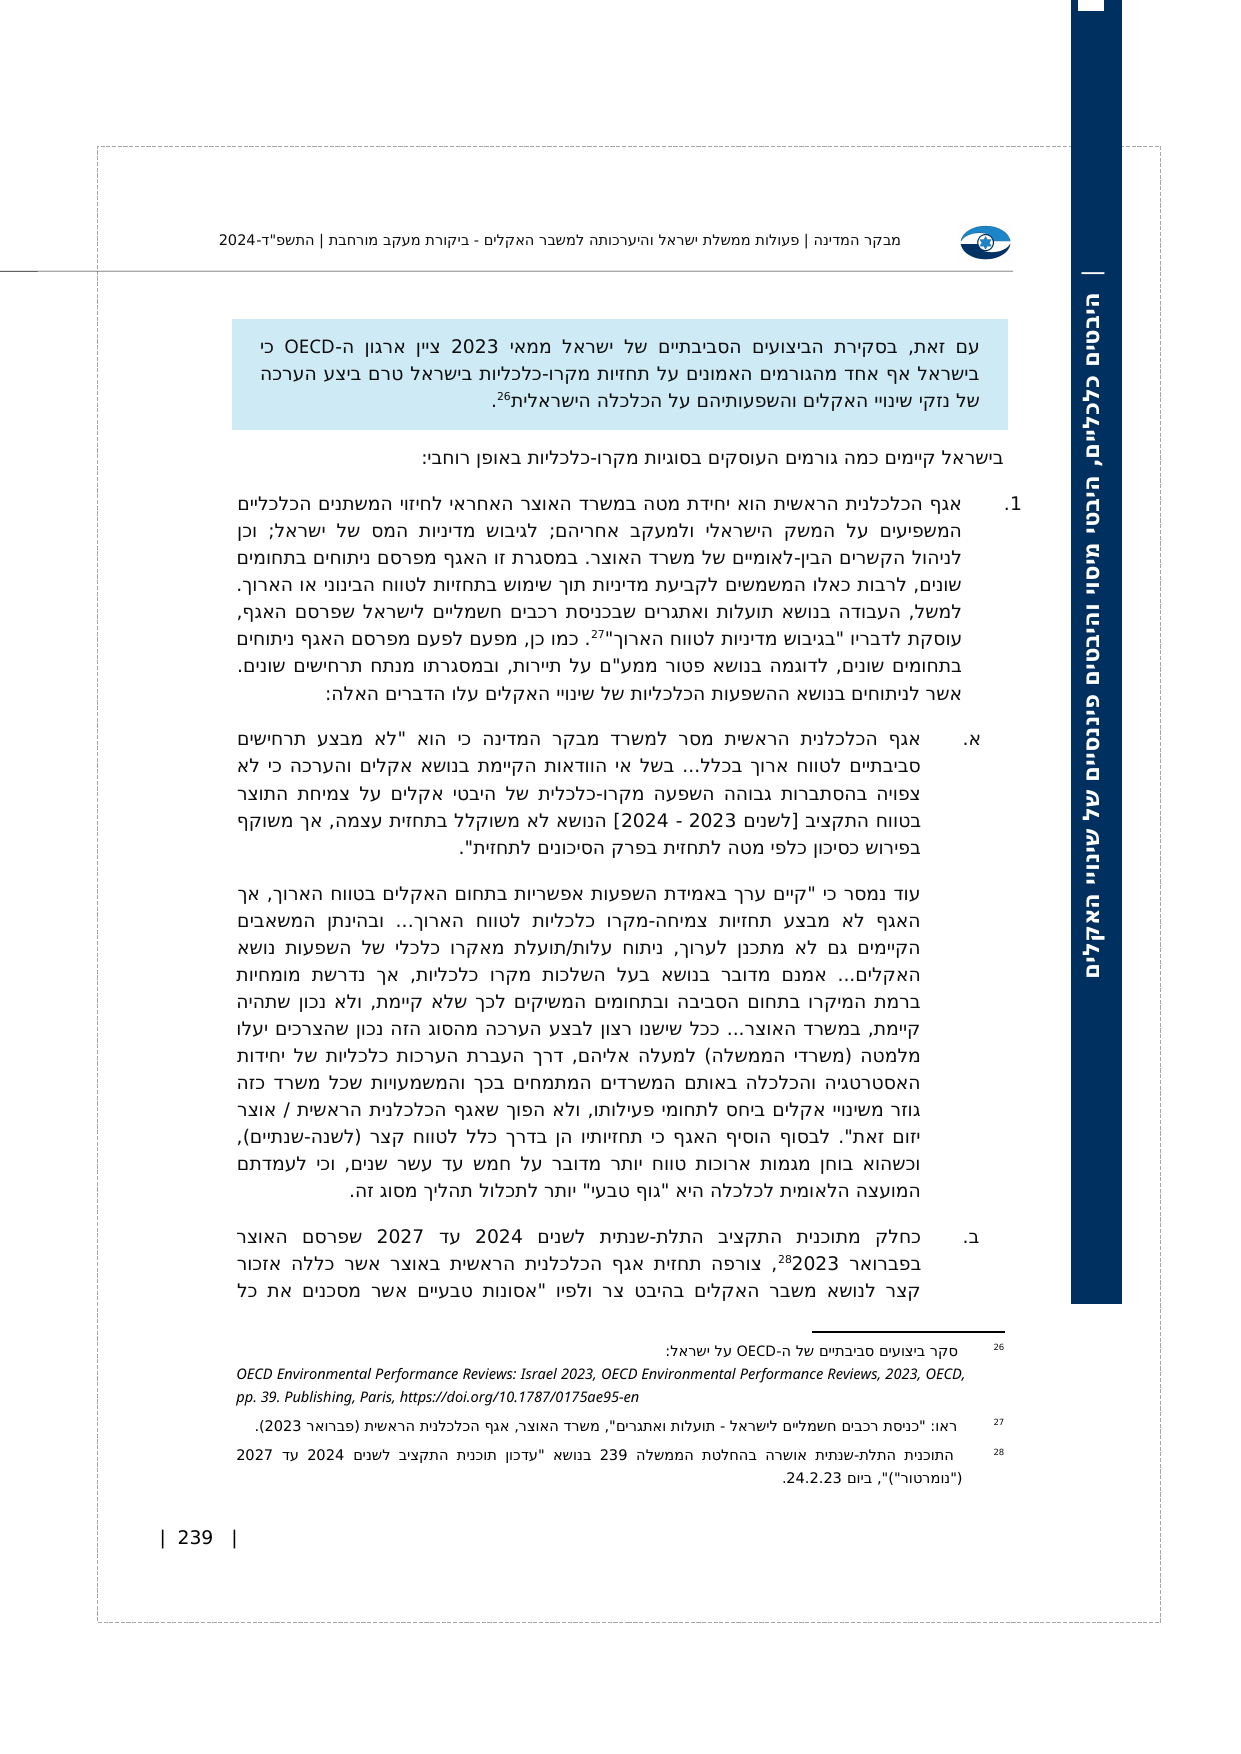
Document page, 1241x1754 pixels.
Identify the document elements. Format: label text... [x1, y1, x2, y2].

list אגף הכלכלנית הראשית הוא יחידת מטה במשרד האוצר האחראי לחיזוי המשתנים הכלכליים המשפיעים על המשק הישראלי ולמעקב אחריהם; לגיבוש מדיניות המס של ישראל; וכן לניהול הקשרים הבין-לאומיים של משרד האוצר. במסגרת זו האגף מפרסם ניתוחים בתחומים שונים, לרבות כאלו המשמשים לקביעת מדיניות תוך שימוש בתחזיות לטווח הבינוני או הארוך. למשל, העבודה בנושא תועלות ואתגרים שבכניסת רכבים חשמליים לישראל שפרסם האגף, עוסקת לדבריו "בגיבוש מדיניות לטווח הארוך". כמו כן, מפעם לפעם מפרסם האגף ניתוחים בתחומים שונים, לדוגמה בנושא פטור ממע"ם על תיירות, ובמסגרתו מנתח תרחישים שונים. אשר לניתוחים בנושא ההשפעות הכלכליות של שינויי האקלים עלו הדברים האלה: [236, 489, 1004, 705]
text בישראל קיימים כמה גורמים העוסקים בסוגיות מקרו-כלכליות באופן רוחבי: [236, 443, 1004, 470]
text עוד נמסר כי "קיים ערך באמידת השפעות אפשריות בתחום האקלים בטווח הארוך, אך האגף לא מבצע תחזיות צמיחה-מקרו כלכליות לטווח הארוך... ובהינתן המשאבים הקיימים גם לא מתכנן לערוך, ניתוח עלות/תועלת מאקרו כלכלי של השפעות נושא האקלים... אמנם מדובר בנושא בעל השלכות מקרו כלכליות, אך נדרשת מומחיות ברמת המיקרו בתחום הסביבה ובתחומים המשיקים לכך שלא קיימת, ולא נכון שתהיה קיימת, במשרד האוצר... ככל שישנו רצון לבצע הערכה מהסוג הזה נכון שהצרכים יעלו מלמטה (משרדי הממשלה) למעלה אליהם, דרך העברת הערכות כלכליות של יחידות האסטרטגיה והכלכלה באותם המשרדים המתמחים בכך והמשמעויות שכל משרד כזה גוזר משינויי אקלים ביחס לתחומי פעילותו, ולא הפוך שאגף הכלכלנית הראשית / אוצר יזום זאת". לבסוף הוסיף האגף כי תחזיותיו הן בדרך כלל לטווח קצר (לשנה-שנתיים), וכשהוא בוחן מגמות ארוכות טווח יותר מדובר על חמש עד עשר שנים, וכי לעמדתם המועצה הלאומית לכלכלה היא "גוף טבעי" יותר לתכלול תהליך מסוג זה. [236, 878, 921, 1203]
picture [957, 222, 1014, 263]
text עם זאת, בסקירת הביצועים הסביבתיים של ישראל ממאי 2023 ציין ארגון ה-OECD כי בישראל אף אחד מהגורמים האמונים על תחזיות מקרו-כלכליות בישראל טרם ביצע הערכה של נזקי שינויי האקלים והשפעותיהם על הכלכלה הישראלית. [237, 324, 1003, 426]
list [236, 1222, 963, 1303]
list אגף הכלכלנית הראשית מסר למשרד מבקר המדינה כי הוא "לא מבצע תרחישים סביבתיים לטווח ארוך בכלל... בשל אי הוודאות הקיימת בנושא אקלים והערכה כי לא צפויה בהסתברות גבוהה השפעה מקרו-כלכלית של היבטי אקלים על צמיחת התוצר בטווח התקציב [לשנים 2023 - 2024] הנושא לא משוקלל בתחזית עצמה, אך משוקף בפירוש כסיכון כלפי מטה לתחזית בפרק הסיכונים לתחזית". [236, 724, 963, 859]
